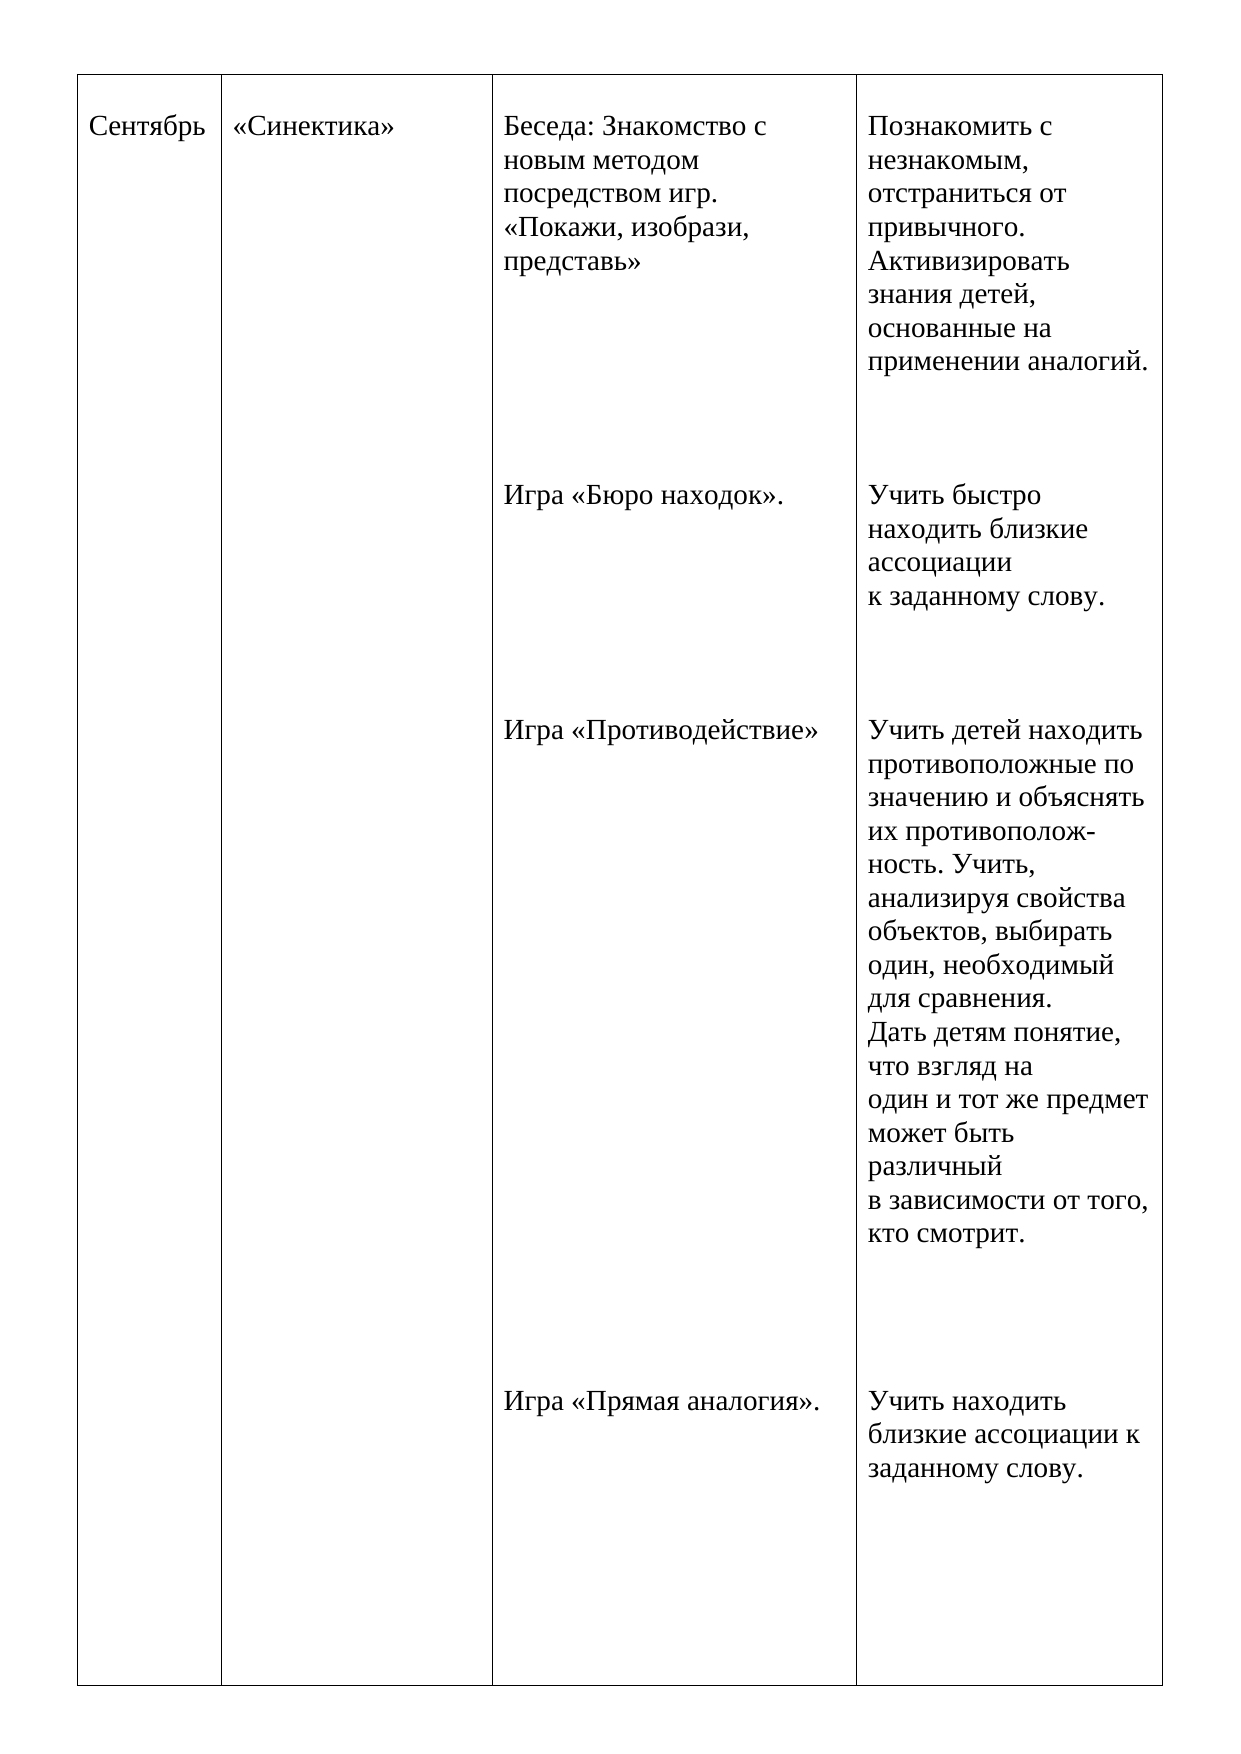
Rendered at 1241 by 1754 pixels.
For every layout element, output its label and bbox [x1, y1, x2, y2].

table_cell [857, 75, 1162, 1685]
table_cell [493, 75, 856, 1685]
table_cell [222, 75, 492, 1685]
table_cell [78, 75, 221, 1685]
